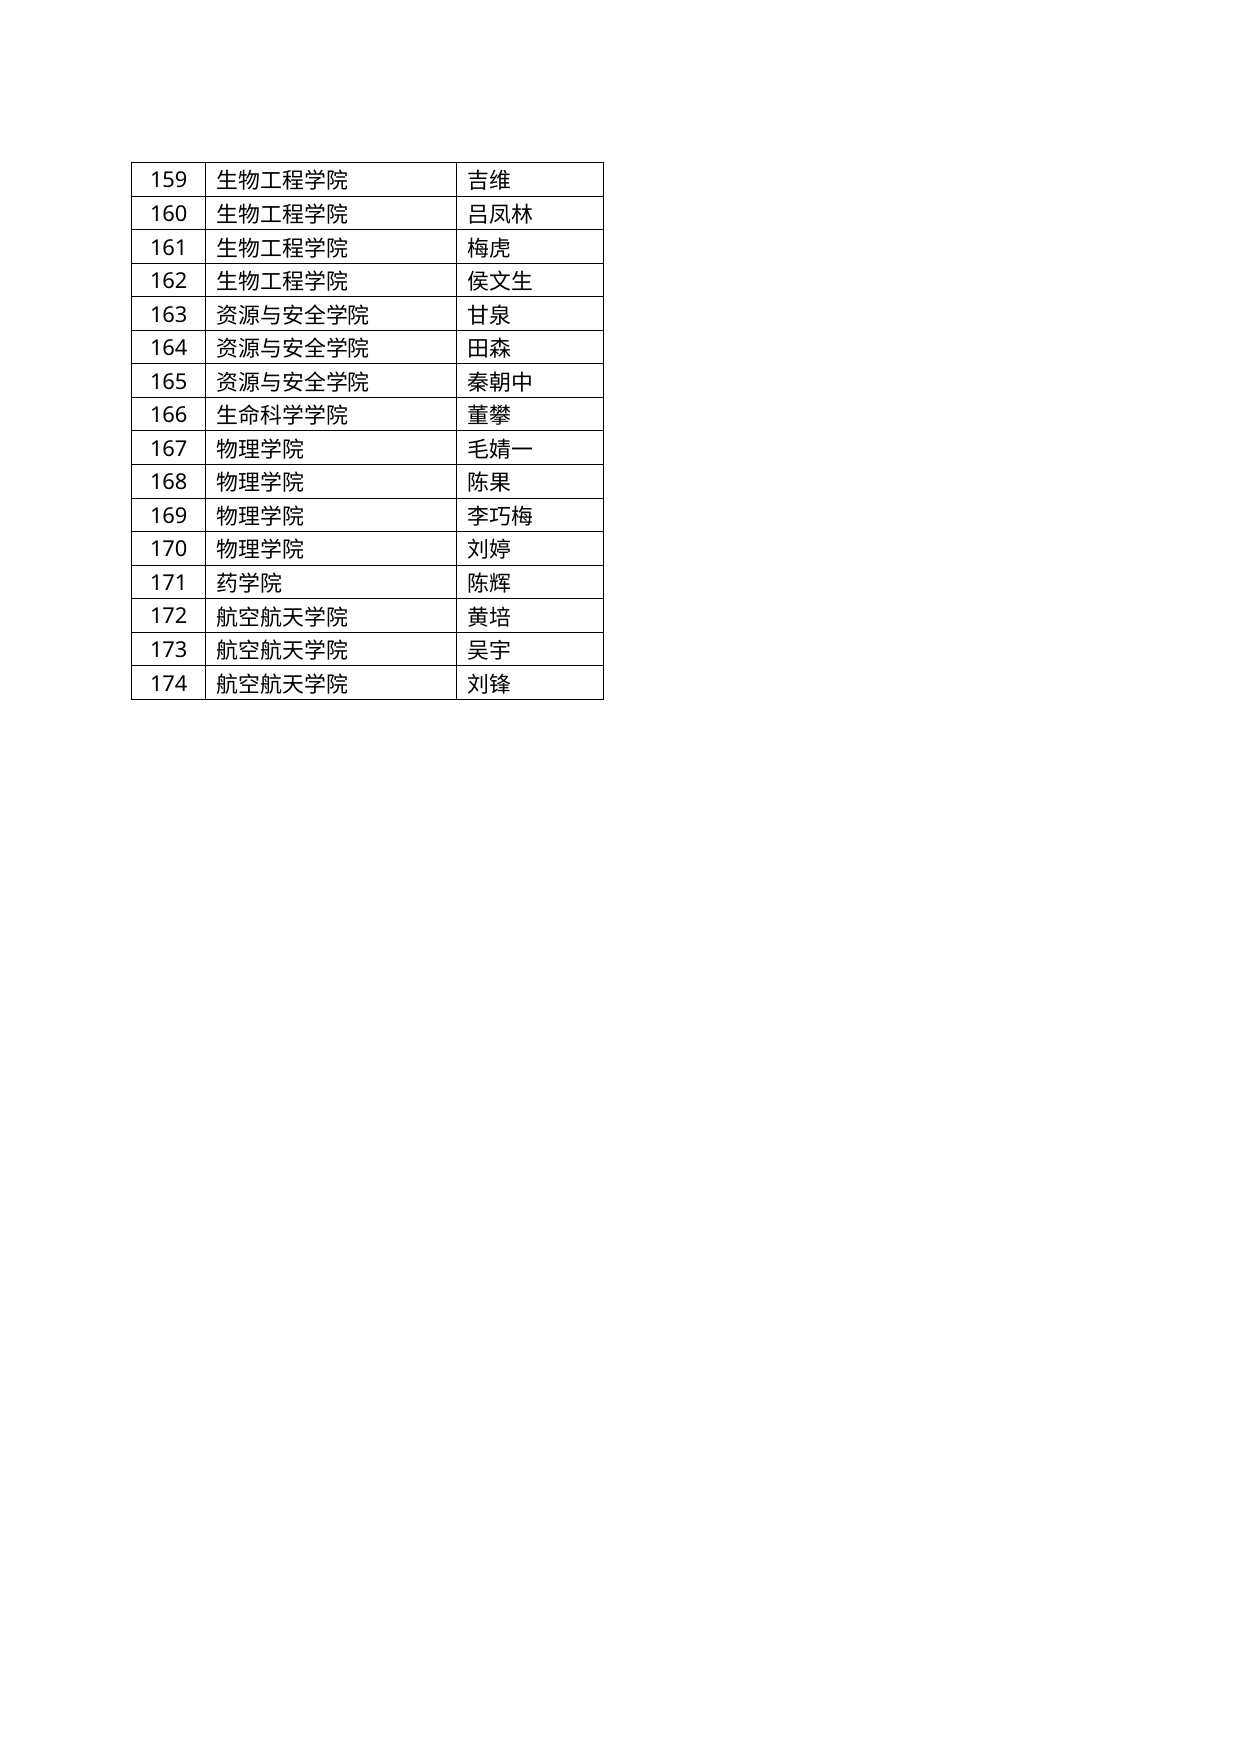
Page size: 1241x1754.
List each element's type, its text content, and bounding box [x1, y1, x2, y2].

table_cell 161 [132, 230, 205, 263]
table_cell 侯文生 [457, 264, 603, 296]
table_cell 吉维 [457, 163, 603, 196]
table_cell 生物工程学院 [206, 264, 456, 296]
table_cell 生命科学学院 [206, 398, 456, 430]
table_cell 药学院 [206, 566, 456, 598]
table_cell 航空航天学院 [206, 666, 456, 699]
table_cell 陈辉 [457, 566, 603, 598]
table_cell 170 [132, 532, 205, 564]
table_cell 资源与安全学院 [206, 364, 456, 397]
table_cell 董攀 [457, 398, 603, 430]
table_cell 174 [132, 666, 205, 699]
table_cell 梅虎 [457, 230, 603, 263]
table_cell 刘锋 [457, 666, 603, 699]
table_cell 172 [132, 599, 205, 632]
table_cell 166 [132, 398, 205, 430]
table_cell 159 [132, 163, 205, 196]
table_cell 162 [132, 264, 205, 296]
table_cell 吕凤林 [457, 197, 603, 229]
table_cell 164 [132, 331, 205, 363]
table_cell 资源与安全学院 [206, 331, 456, 363]
table_cell 物理学院 [206, 465, 456, 497]
table_cell 航空航天学院 [206, 633, 456, 665]
table_cell 168 [132, 465, 205, 497]
table_cell 生物工程学院 [206, 163, 456, 196]
table_cell 物理学院 [206, 499, 456, 531]
table_cell 生物工程学院 [206, 230, 456, 263]
table_cell 资源与安全学院 [206, 297, 456, 330]
table_cell 李巧梅 [457, 499, 603, 531]
table_cell 吴宇 [457, 633, 603, 665]
table_cell 田森 [457, 331, 603, 363]
table_cell 毛婧一 [457, 431, 603, 464]
table_cell 169 [132, 499, 205, 531]
table_cell 165 [132, 364, 205, 397]
table_cell 秦朝中 [457, 364, 603, 397]
table_cell 生物工程学院 [206, 197, 456, 229]
table_cell 163 [132, 297, 205, 330]
table_cell 航空航天学院 [206, 599, 456, 632]
table_cell 167 [132, 431, 205, 464]
table_cell 陈果 [457, 465, 603, 497]
table_cell 刘婷 [457, 532, 603, 564]
table_cell 171 [132, 566, 205, 598]
table_cell 160 [132, 197, 205, 229]
table_cell 物理学院 [206, 532, 456, 564]
table_cell 甘泉 [457, 297, 603, 330]
table_cell 黄培 [457, 599, 603, 632]
table_cell 173 [132, 633, 205, 665]
table_cell 物理学院 [206, 431, 456, 464]
